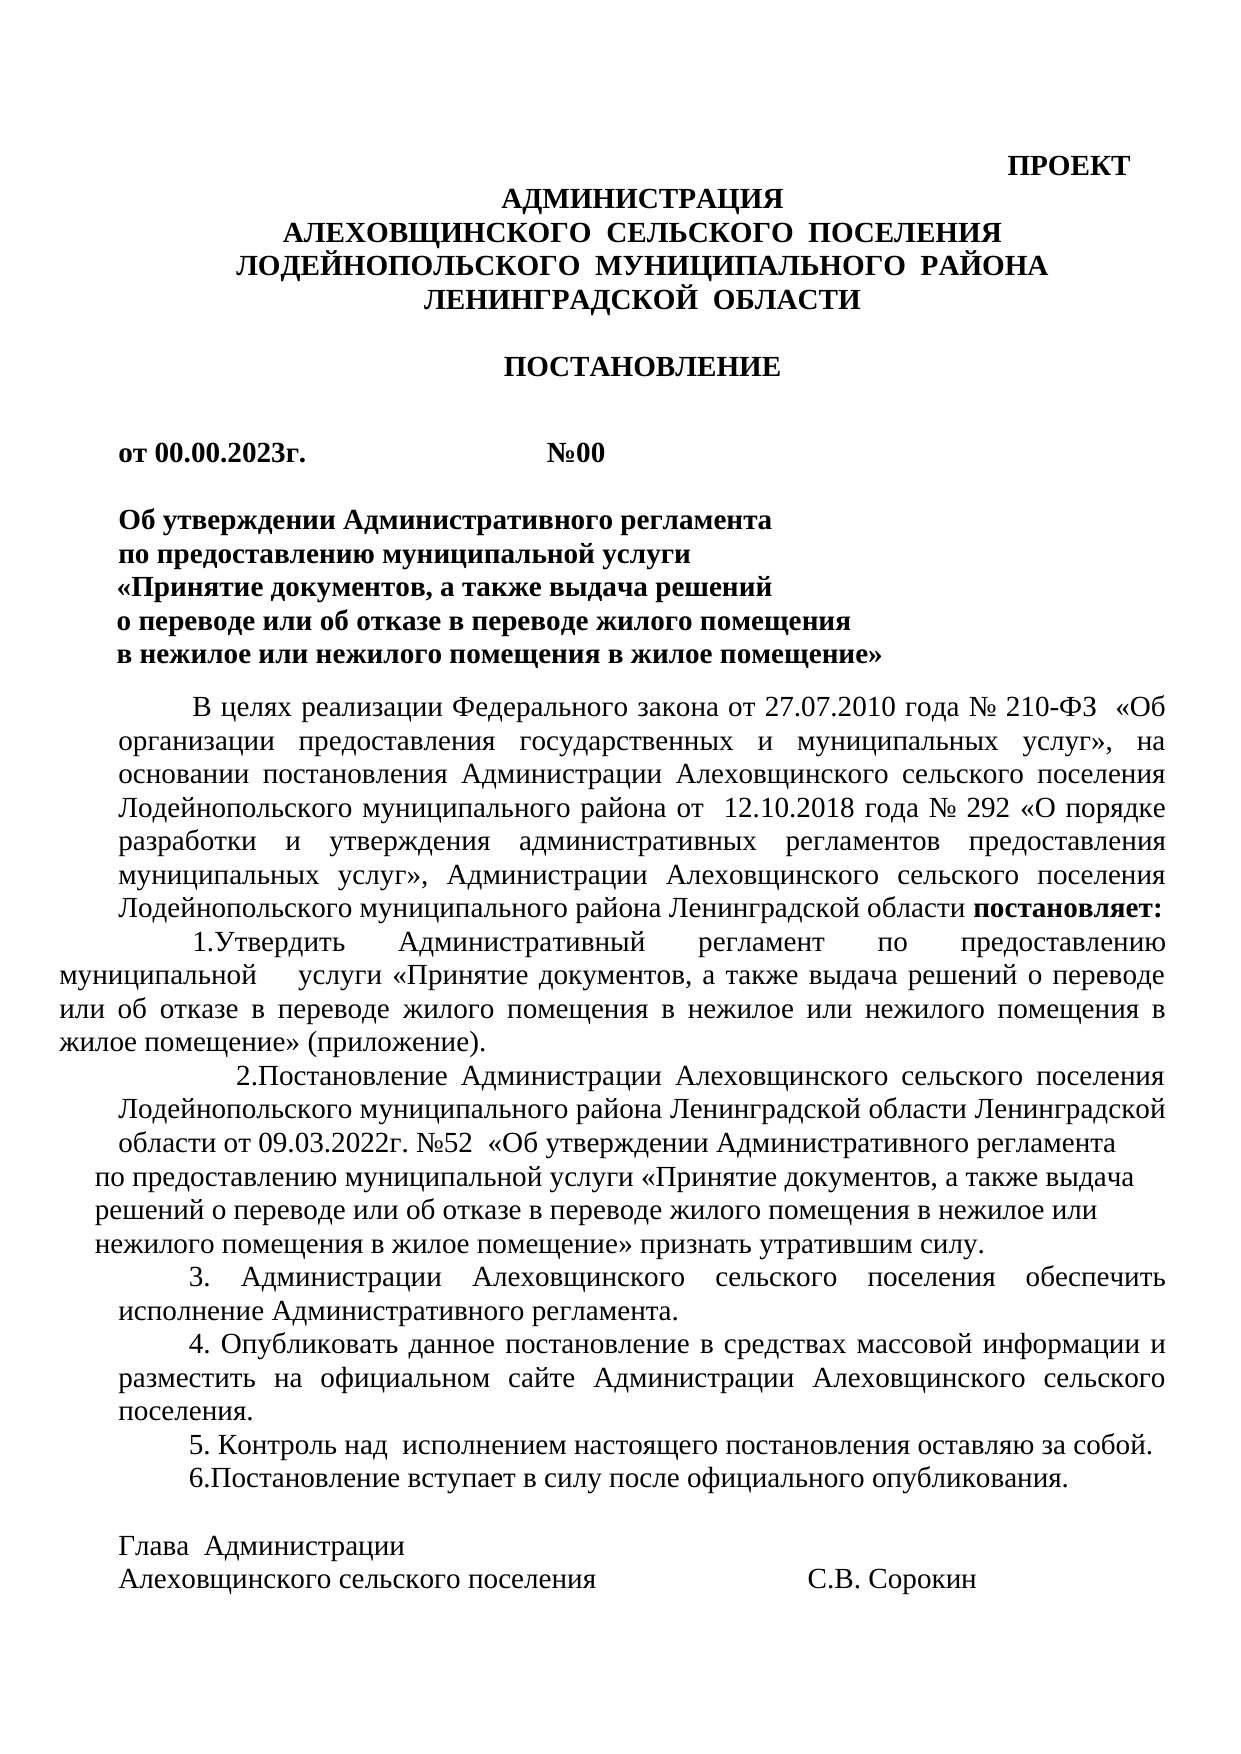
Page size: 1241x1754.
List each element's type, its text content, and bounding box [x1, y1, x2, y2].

text 3. Администрации Алеховщинского сельского поселения обеспечить исполнение Административного регламента. [118, 1259, 1167, 1326]
text 4. Опубликовать данное постановление в средствах массовой информации и разместить на официальном сайте Администрации Алеховщинского сельского поселения. [118, 1326, 1167, 1427]
text В целях реализации Федерального закона от 27.07.2010 года № 210-ФЗ «Об организации предоставления государственных и муниципальных услуг», на основании постановления Администрации Алеховщинского сельского поселения Лодейнопольского муниципального района от 12.10.2018 года № 292 «О порядке разработки и утверждения административных регламентов предоставления муниципальных услуг», Администрации Алеховщинского сельского поселения Лодейнопольского муниципального района Ленинградской области постановляет: [118, 689, 1167, 924]
text 2.Постановление Администрации Алеховщинского сельского поселения Лодейнопольского муниципального района Ленинградской области Ленинградской области от 09.03.2022г. №52 «Об утверждении Административного регламента [118, 1058, 1167, 1159]
text о переводе или об отказе в переводе жилого помещения [59, 603, 1167, 636]
text 5. Контроль над исполнением настоящего постановления оставляю за собой. [118, 1427, 1167, 1461]
text ЛОДЕЙНОПОЛЬСКОГО МУНИЦИПАЛЬНОГО РАЙОНА [118, 248, 1167, 282]
text Об утверждении Административного регламента [118, 502, 1167, 536]
text по предоставлению муниципальной услуги [118, 536, 1167, 569]
text 1.Утвердить Административный регламент по предоставлению муниципальной услуги «Принятие документов, а также выдача решений о переводе или об отказе в переводе жилого помещения в нежилое или нежилого помещения в жилое помещение» (приложение). [59, 924, 1167, 1058]
text АЛЕХОВЩИНСКОГО СЕЛЬСКОГО ПОСЕЛЕНИЯ [118, 215, 1167, 248]
text ПОСТАНОВЛЕНИЕ [118, 349, 1167, 382]
text Глава Администрации [118, 1528, 1167, 1561]
text ЛЕНИНГРАДСКОЙ ОБЛАСТИ [118, 282, 1167, 315]
text ПРОЕКТ [118, 148, 1167, 181]
text по предоставлению муниципальной услуги «Принятие документов, а также выдача [59, 1159, 1167, 1192]
text нежилого помещения в жилое помещение» признать утратившим силу. [59, 1226, 1167, 1259]
text от 00.00.2023г. №00 [118, 435, 1167, 469]
text АДМИНИСТРАЦИЯ [118, 181, 1167, 215]
text в нежилое или нежилого помещения в жилое помещение» [59, 636, 1167, 670]
text решений о переводе или об отказе в переводе жилого помещения в нежилое или [59, 1192, 1167, 1226]
text «Принятие документов, а также выдача решений [59, 569, 1167, 603]
text 6.Постановление вступает в силу после официального опубликования. [118, 1461, 1167, 1494]
text Алеховщинского сельского поселения С.В. Сорокин [118, 1561, 1167, 1595]
